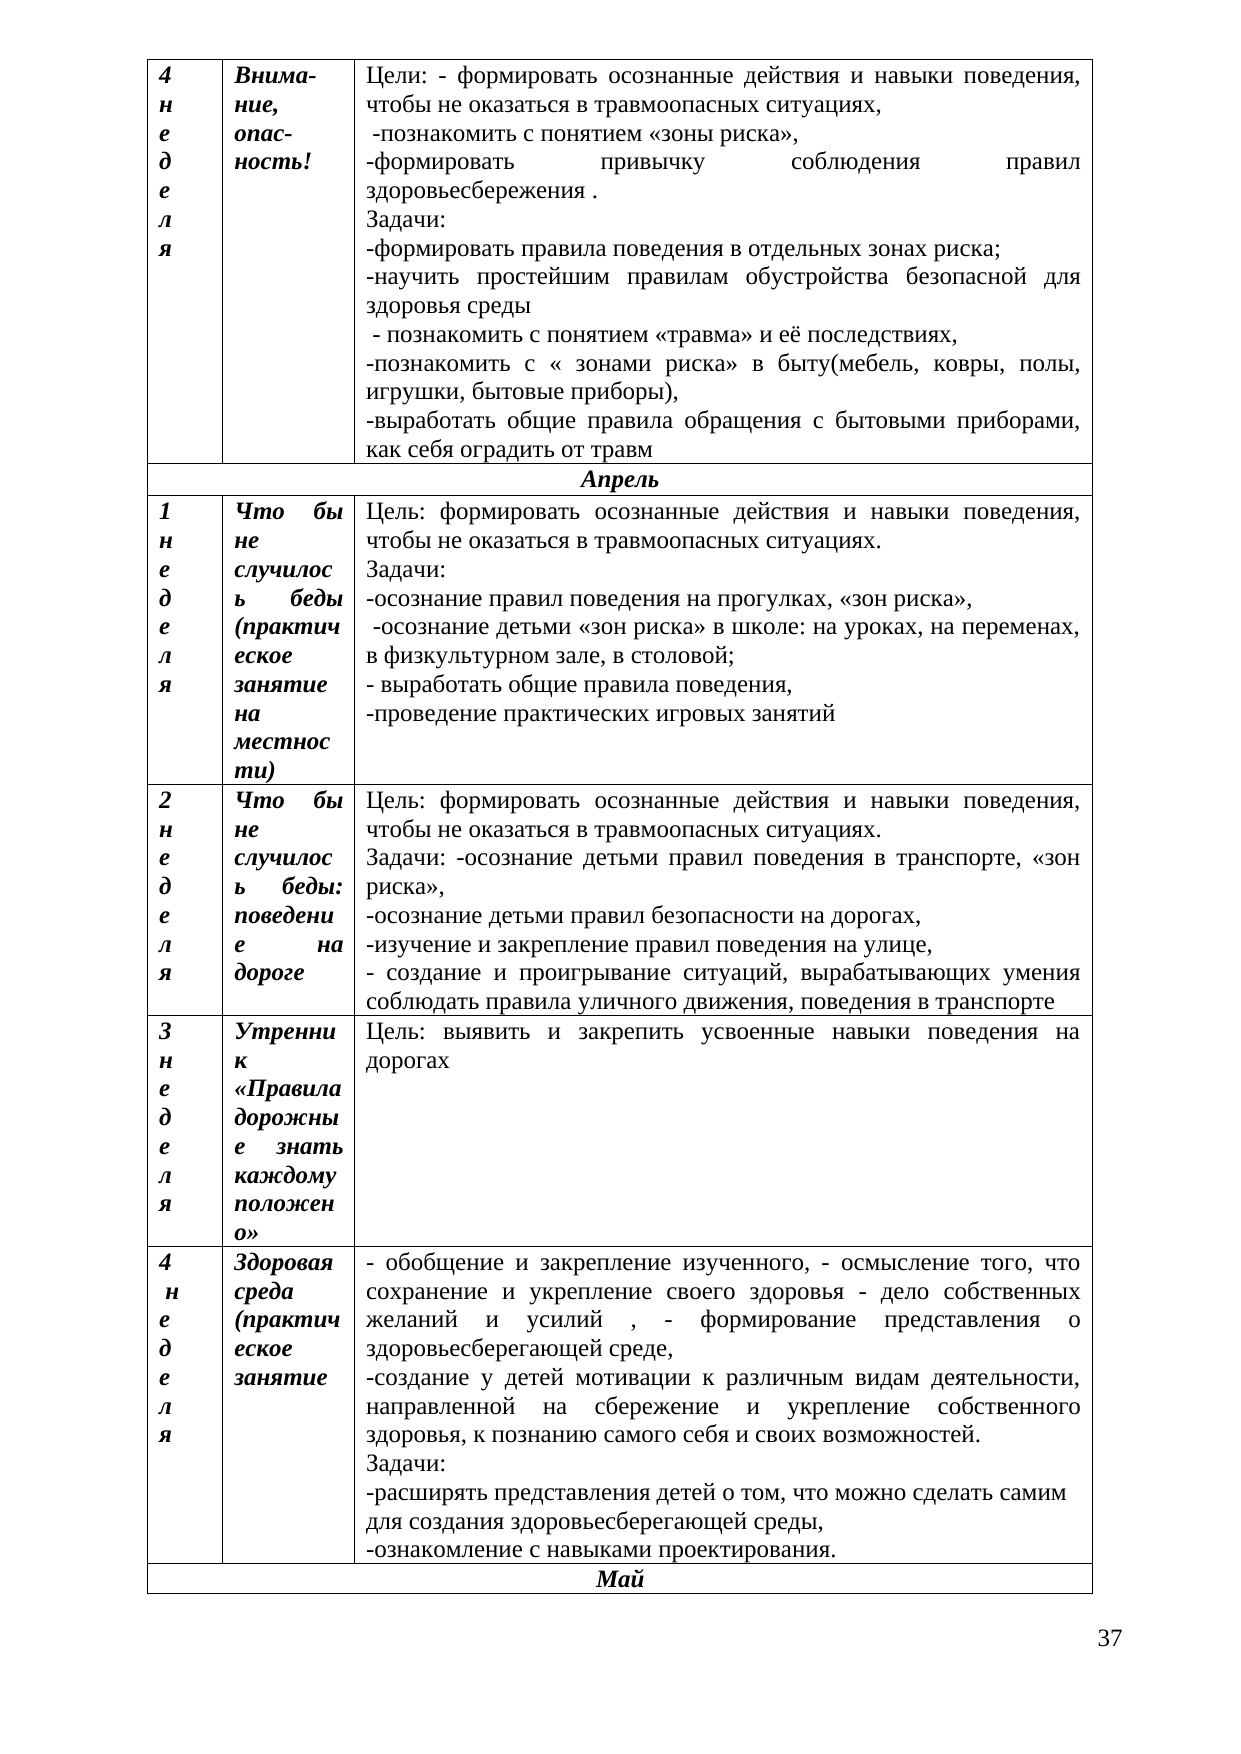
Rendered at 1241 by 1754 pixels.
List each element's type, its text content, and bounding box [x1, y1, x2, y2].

table_cell 4 н е д е л я [148, 1247, 222, 1563]
table_cell Утренник «Правила дорожные знать каждому положено» [223, 1016, 354, 1246]
table_cell Внима-ние, опас-ность! [223, 60, 354, 463]
table_cell Цель: формировать осознанные действия и навыки поведения, чтобы не оказаться в травмоопасных ситуациях. Задачи: -осознание детьми правил поведения в транспорте, «зон риска», -осознание детьми правил безопасности на дорогах, -изучение и закрепление правил поведения на улице, - создание и проигрывание ситуаций, вырабатывающих умения соблюдать правила уличного движения, поведения в транспорте [355, 785, 1092, 1015]
table_cell 2 н е д е л я [148, 785, 222, 1015]
table_cell 4 н е д е л я [148, 60, 222, 463]
table_cell Май [148, 1564, 1092, 1593]
table_cell 3 н е д е л я [148, 1016, 222, 1246]
table_cell Цель: формировать осознанные действия и навыки поведения, чтобы не оказаться в травмоопасных ситуациях. Задачи: -осознание правил поведения на прогулках, «зон риска», -осознание детьми «зон риска» в школе: на уроках, на переменах, в физкультурном зале, в столовой; - выработать общие правила поведения, -проведение практических игровых занятий [355, 496, 1092, 784]
table_cell Что бы не случилось беды (практическое занятие на местности) [223, 496, 354, 784]
table_cell Цель: выявить и закрепить усвоенные навыки поведения на дорогах [355, 1016, 1092, 1246]
table_cell Здоровая среда (практическое занятие [223, 1247, 354, 1563]
table_cell Что бы не случилось беды: поведение на дороге [223, 785, 354, 1015]
table_cell Цели: - формировать осознанные действия и навыки поведения, чтобы не оказаться в травмоопасных ситуациях, -познакомить с понятием «зоны риска», -формировать привычку соблюдения правил здоровьесбережения . Задачи: -формировать правила поведения в отдельных зонах риска; -научить простейшим правилам обустройства безопасной для здоровья среды - познакомить с понятием «травма» и её последствиях, -познакомить с « зонами риска» в быту(мебель, ковры, полы, игрушки, бытовые приборы), -выработать общие правила обращения с бытовыми приборами, как себя оградить от травм [355, 60, 1092, 463]
table_cell Апрель [148, 464, 1092, 495]
table_cell - обобщение и закрепление изученного, - осмысление того, что сохранение и укрепление своего здоровья - дело собственных желаний и усилий , - формирование представления о здоровьесберегающей среде, -создание у детей мотивации к различным видам деятельности, направленной на сбережение и укрепление собственного здоровья, к познанию самого себя и своих возможностей. Задачи: -расширять представления детей о том, что можно сделать самим для создания здоровьесберегающей среды, -ознакомление с навыками проектирования. [355, 1247, 1092, 1563]
table_cell 1 н е д е л я [148, 496, 222, 784]
